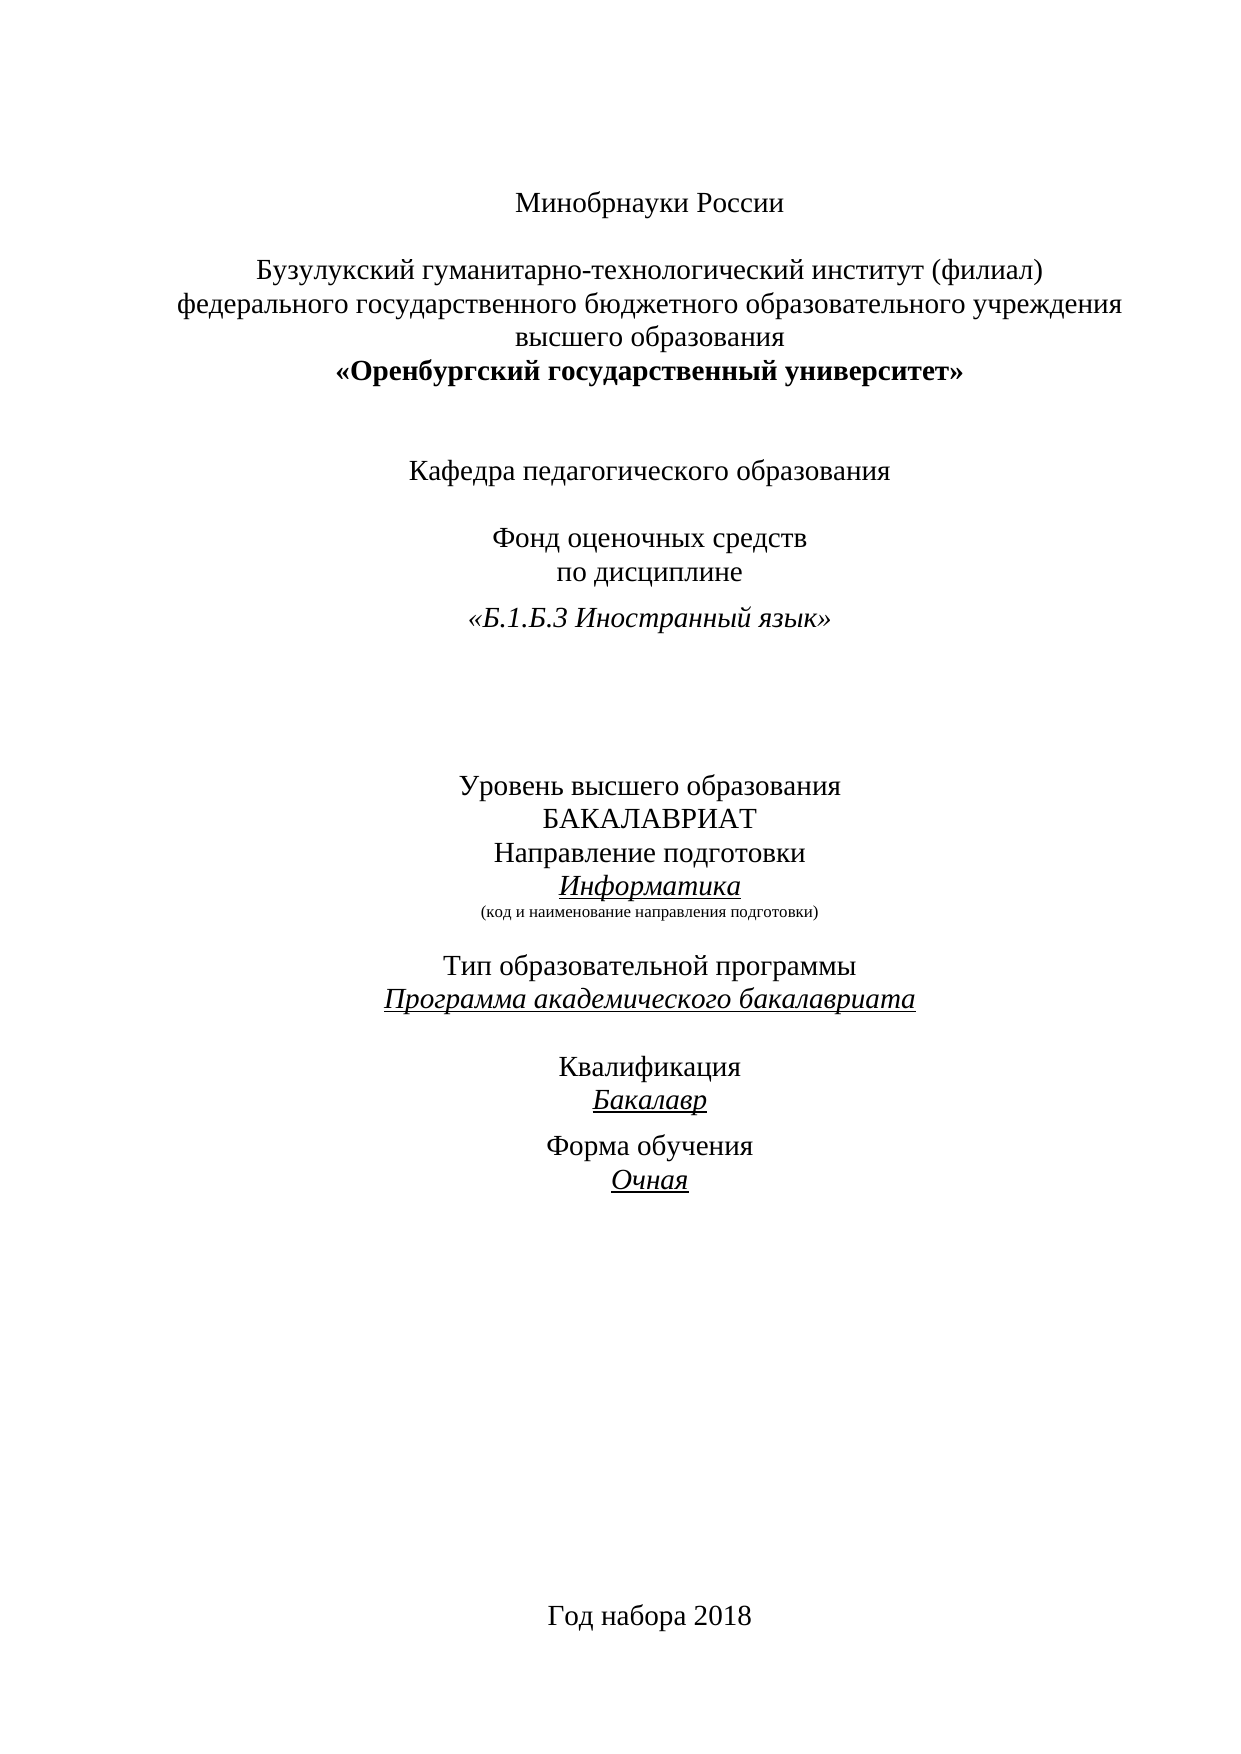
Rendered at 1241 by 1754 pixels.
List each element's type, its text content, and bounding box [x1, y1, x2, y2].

text (код и наименование направления подготовки) [118, 902, 1181, 936]
text Программа академического бакалавриата [118, 982, 1181, 1015]
text высшего образования [118, 319, 1181, 353]
text Бузулукский гуманитарно-технологический институт (филиал) [118, 252, 1181, 286]
text по дисциплине [118, 554, 1181, 588]
text «Оренбургский государственный университет» [118, 353, 1181, 386]
text Бакалавр [118, 1082, 1181, 1116]
text Кафедра педагогического образования [118, 453, 1181, 487]
text Направление подготовки [118, 835, 1181, 868]
text федерального государственного бюджетного образовательного учреждения [118, 286, 1181, 319]
text «Б.1.Б.3 Иностранный язык» [118, 600, 1181, 634]
text Минобрнауки России [118, 185, 1181, 219]
text Тип образовательной программы [118, 948, 1181, 982]
text БАКАЛАВРИАТ [118, 801, 1181, 835]
text Год набора 2018 [118, 1598, 1181, 1631]
text Фонд оценочных средств [118, 521, 1181, 554]
text Информатика [118, 868, 1181, 902]
text Форма обучения [118, 1128, 1181, 1162]
text Квалификация [118, 1049, 1181, 1082]
text Уровень высшего образования [118, 768, 1181, 801]
text Очная [118, 1162, 1181, 1195]
